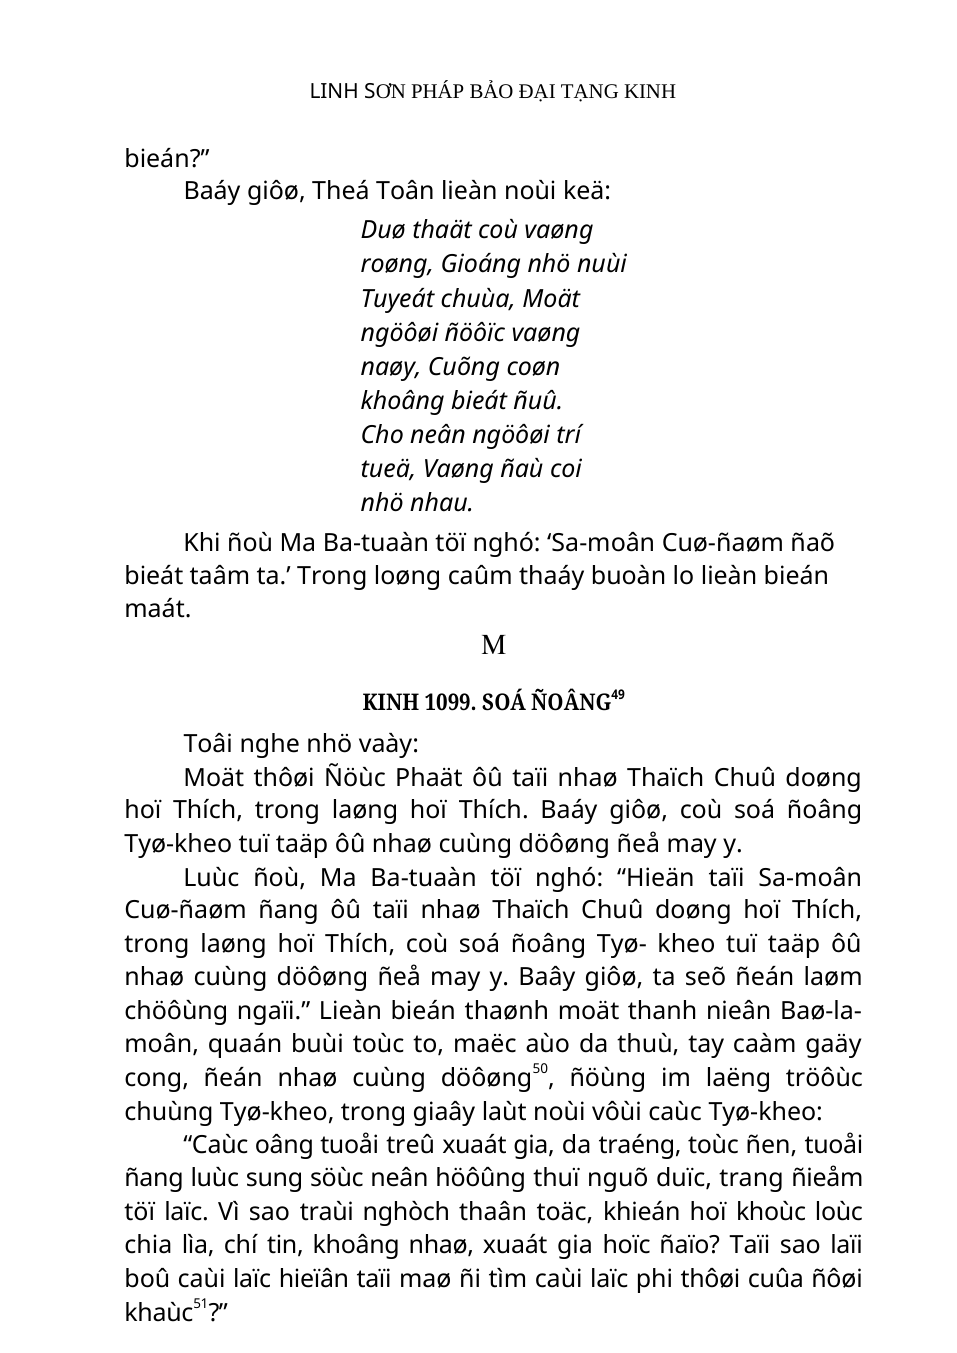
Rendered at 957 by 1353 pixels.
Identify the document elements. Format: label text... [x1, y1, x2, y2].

text Baáy giôø, Theá Toân lieàn noùi keä: [183, 174, 875, 206]
text Toâi nghe nhö vaày: [183, 727, 875, 759]
text Luùc ñoù, Ma Ba-tuaàn töï nghó: “Hieän taïi Sa-moân Cuø-ñaøm ñang ôû taïi nhaø Thaïch Chuû doøng hoï Thích, trong laøng hoï Thích, coù soá ñoâng Tyø- kheo tuï taäp ôû nhaø cuùng döôøng ñeå may y. Baây giôø, ta seõ ñeán laøm chöôùng ngaïi.” Lieàn bieán thaønh moät thanh nieân Baø-la-moân, quaán buùi toùc to, maëc aùo da thuù, tay caàm gaäy cong, ñeán nhaø cuùng döôøng50, ñöùng im laëng tröôùc chuùng Tyø-kheo, trong giaây laùt noùi vôùi caùc Tyø-kheo: [124, 859, 863, 1127]
text Khi ñoù Ma Ba-tuaàn töï nghó: ‘Sa-moân Cuø-ñaøm ñaõ bieát taâm ta.’ Trong loøng caûm thaáy buoàn lo lieàn bieán maát. [124, 525, 875, 625]
text bieán?” [124, 142, 875, 174]
text Duø thaät coù vaøng roøng, Gioáng nhö nuùi Tuyeát chuùa, Moät ngöôøi ñöôïc vaøng naøy, Cuõng coøn khoâng bieát ñuû. [360, 212, 636, 416]
subtitle  [112, 634, 874, 661]
text LINH SƠN PHÁP BẢO ĐẠI TẠNG KINH [309, 77, 875, 105]
text “Caùc oâng tuoåi treû xuaát gia, da traéng, toùc ñen, tuoåi ñang luùc sung söùc neân höôûng thuï nguõ duïc, trang ñieåm töï laïc. Vì sao traùi nghòch thaân toäc, khieán hoï khoùc loùc chia lìa, chí tin, khoâng nhaø, xuaát gia hoïc ñaïo? Taïi sao laïi boû caùi laïc hieïân taïi maø ñi tìm caùi laïc phi thôøi cuûa ñôøi khaùc51?” [124, 1127, 863, 1328]
text Cho neân ngöôøi trí tueä, Vaøng ñaù coi nhö nhau. [360, 416, 593, 519]
text KINH 1099. SOÁ ÑOÂNG49 [309, 686, 678, 717]
text Moät thôøi Ñöùc Phaät ôû taïi nhaø Thaïch Chuû doøng hoï Thích, trong laøng hoï Thích. Baáy giôø, coù soá ñoâng Tyø-kheo tuï taäp ôû nhaø cuùng döôøng ñeå may y. [124, 759, 863, 859]
